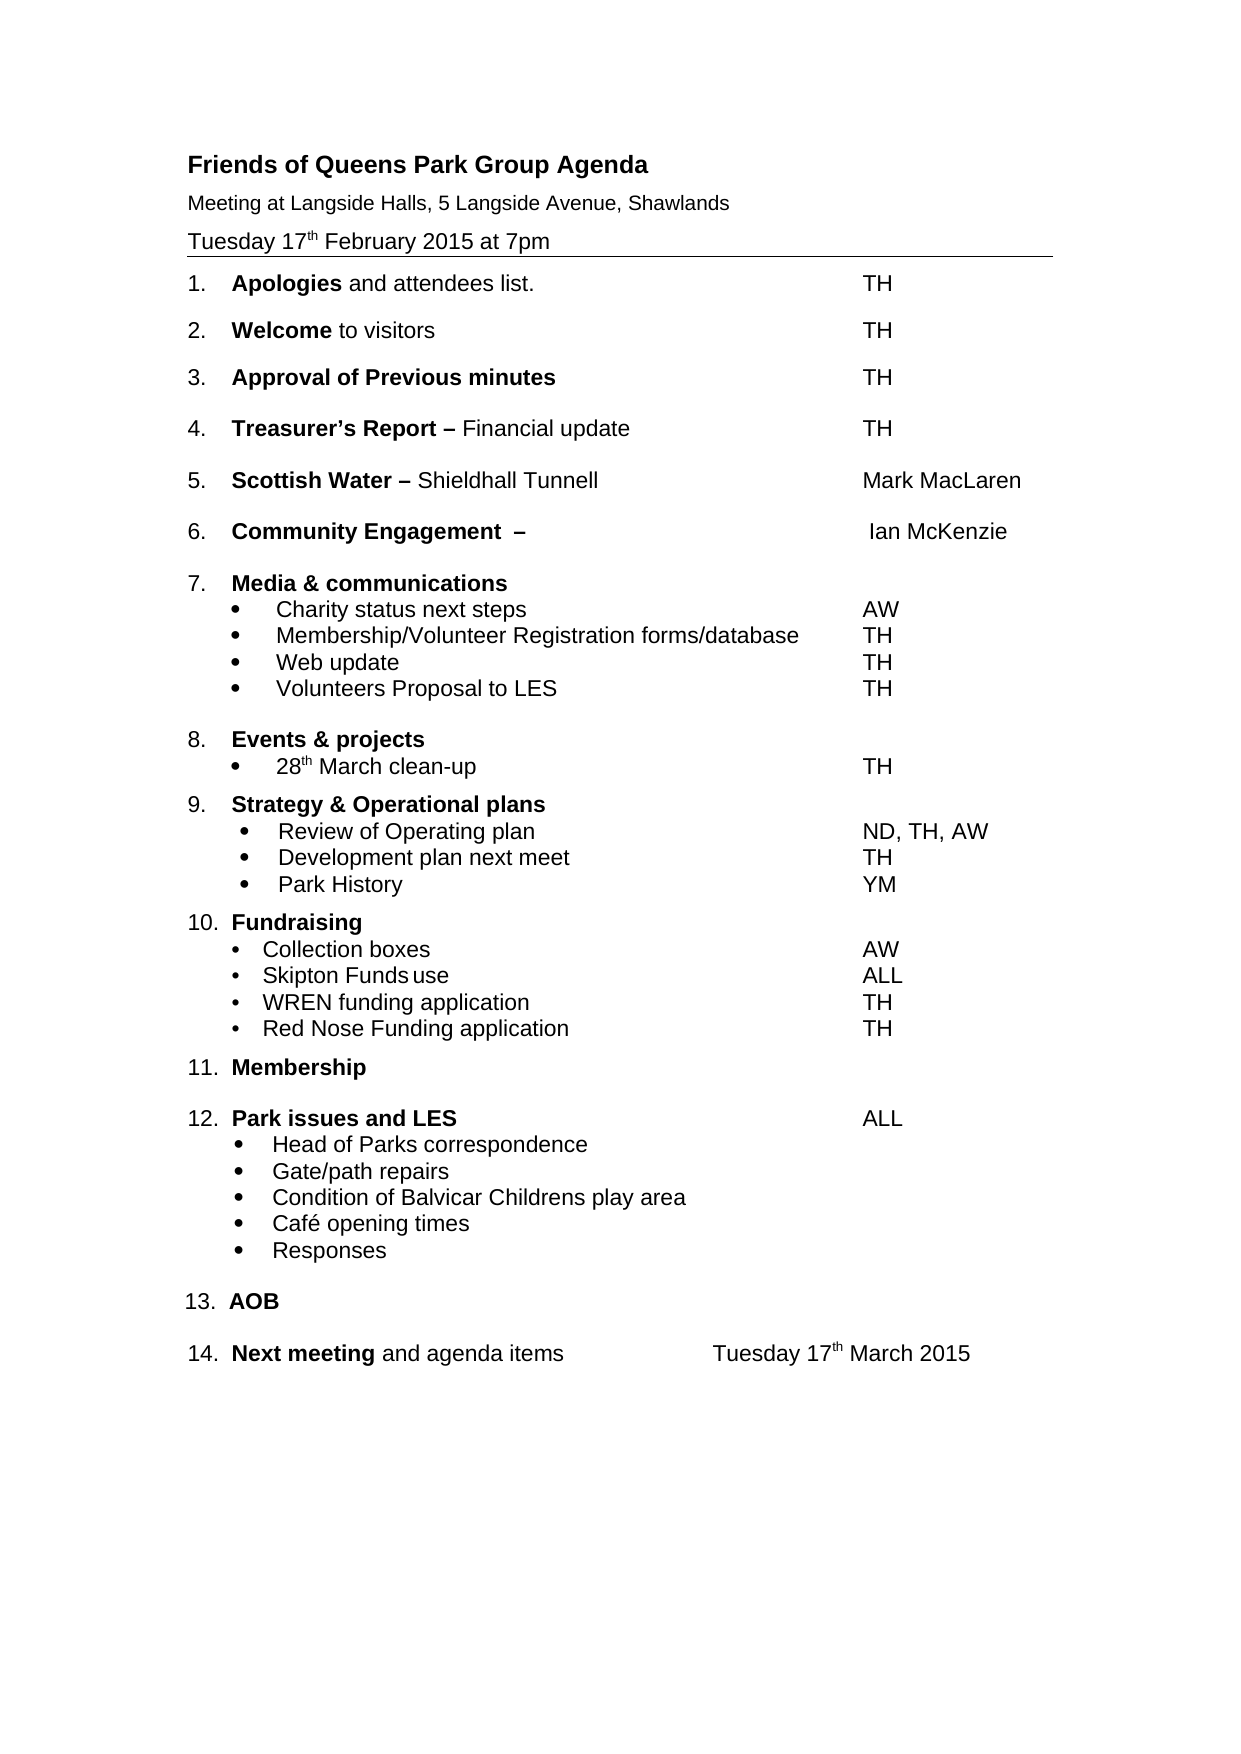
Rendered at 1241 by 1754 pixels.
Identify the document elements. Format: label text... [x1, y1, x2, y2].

text Tuesday 17th February 2015 at 7pm [187, 228, 1053, 256]
list Treasurer’s Report – Financial update TH [187, 415, 1053, 442]
list Membership/Volunteer Registration forms/database TH [231, 622, 1053, 648]
list Responses [234, 1237, 1065, 1263]
list Park issues and LES ALL [187, 1105, 1053, 1131]
list Media & communications [187, 569, 1053, 596]
list Review of Operating plan ND, TH, AW [240, 818, 1053, 844]
list 28th March clean-up TH [231, 753, 1053, 779]
list Events & projects [187, 726, 1053, 753]
text • Skipton Funds use ALL [231, 962, 1053, 988]
list Approval of Previous minutes TH [187, 364, 1053, 390]
list Strategy & Operational plans [187, 791, 1053, 818]
text • Red Nose Funding application TH [231, 1015, 1053, 1041]
list Condition of Balvicar Childrens play area [234, 1184, 1065, 1210]
list Volunteers Proposal to LES TH [231, 675, 1053, 701]
list Next meeting and agenda items Tuesday 17th March 2015 [187, 1339, 1053, 1366]
text Friends of Queens Park Group Agenda [187, 150, 1053, 179]
list Web update TH [231, 648, 1053, 675]
list Welcome to visitors TH [187, 317, 1053, 343]
list Scottish Water – Shieldhall Tunnell Mark MacLaren [187, 467, 1053, 493]
list Café opening times [234, 1210, 1065, 1237]
list Community Engagement – Ian McKenzie [187, 518, 1053, 544]
list Fundraising [187, 909, 1053, 936]
list Apologies and attendees list. TH [187, 270, 1053, 296]
list AOB [184, 1288, 1053, 1314]
list Park History YM [240, 871, 1053, 897]
list Charity status next steps AW [231, 596, 1053, 622]
text Meeting at Langside Halls, 5 Langside Avenue, Shawlands [187, 191, 1053, 215]
list Gate/path repairs [234, 1158, 1065, 1184]
list Development plan next meet TH [240, 844, 1053, 871]
text • WREN funding application TH [231, 988, 1053, 1015]
text • Collection boxes AW [231, 936, 1053, 962]
list Membership [187, 1054, 1053, 1080]
list Head of Parks correspondence [234, 1131, 1065, 1158]
